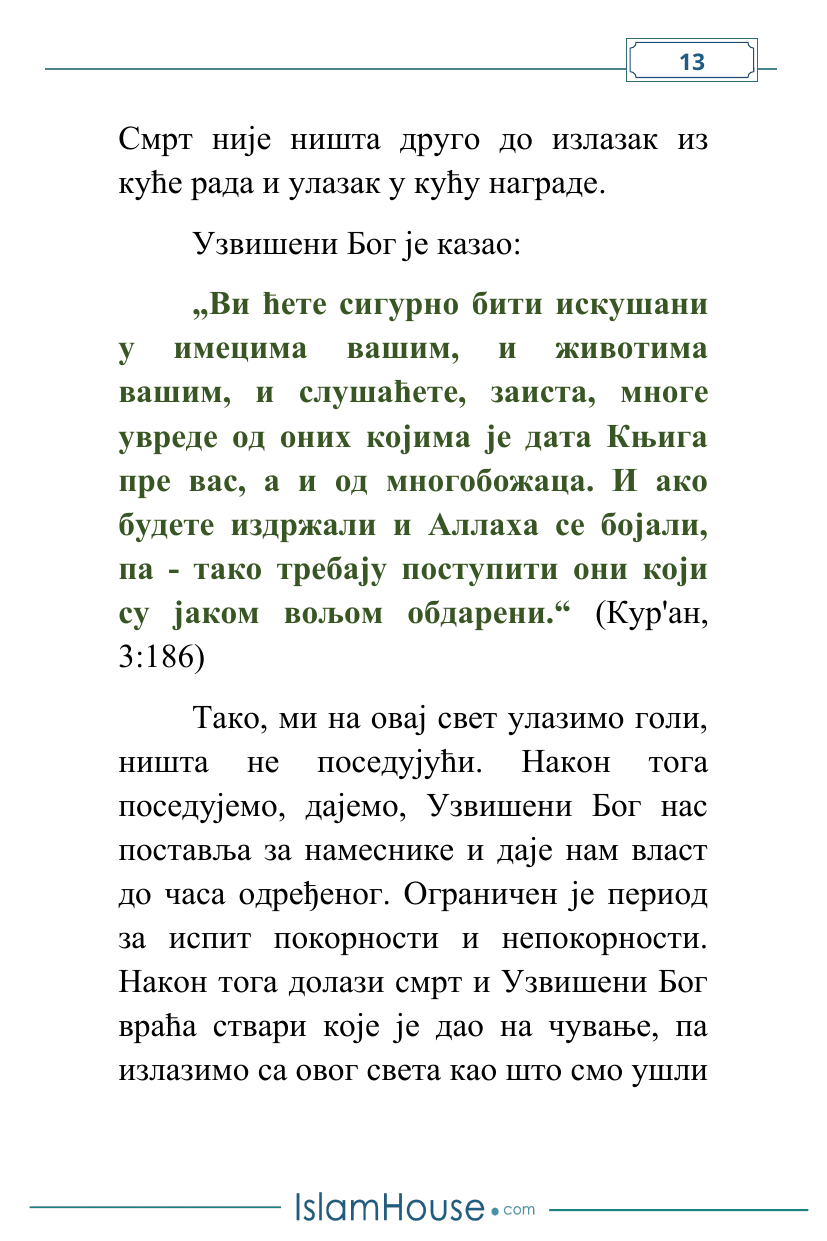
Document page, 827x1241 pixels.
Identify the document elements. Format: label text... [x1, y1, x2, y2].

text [118, 118, 709, 201]
picture [22, 1186, 282, 1224]
picture [288, 1187, 809, 1228]
text Узвишени Бог је казао: [118, 223, 709, 261]
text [118, 697, 709, 1088]
text „Ви ћете сигурно бити искушани у имецима вашим, и животима вашим, и слушаћете, заиста, многе увреде од оних којима је дата Књига пре вас, а и од многобожаца. И ако будете издржали и Аллаха се бојали, па - тако требају поступити они који су јаком вољом обдарени.“ (Кур'ан, 3:186) [118, 284, 709, 674]
